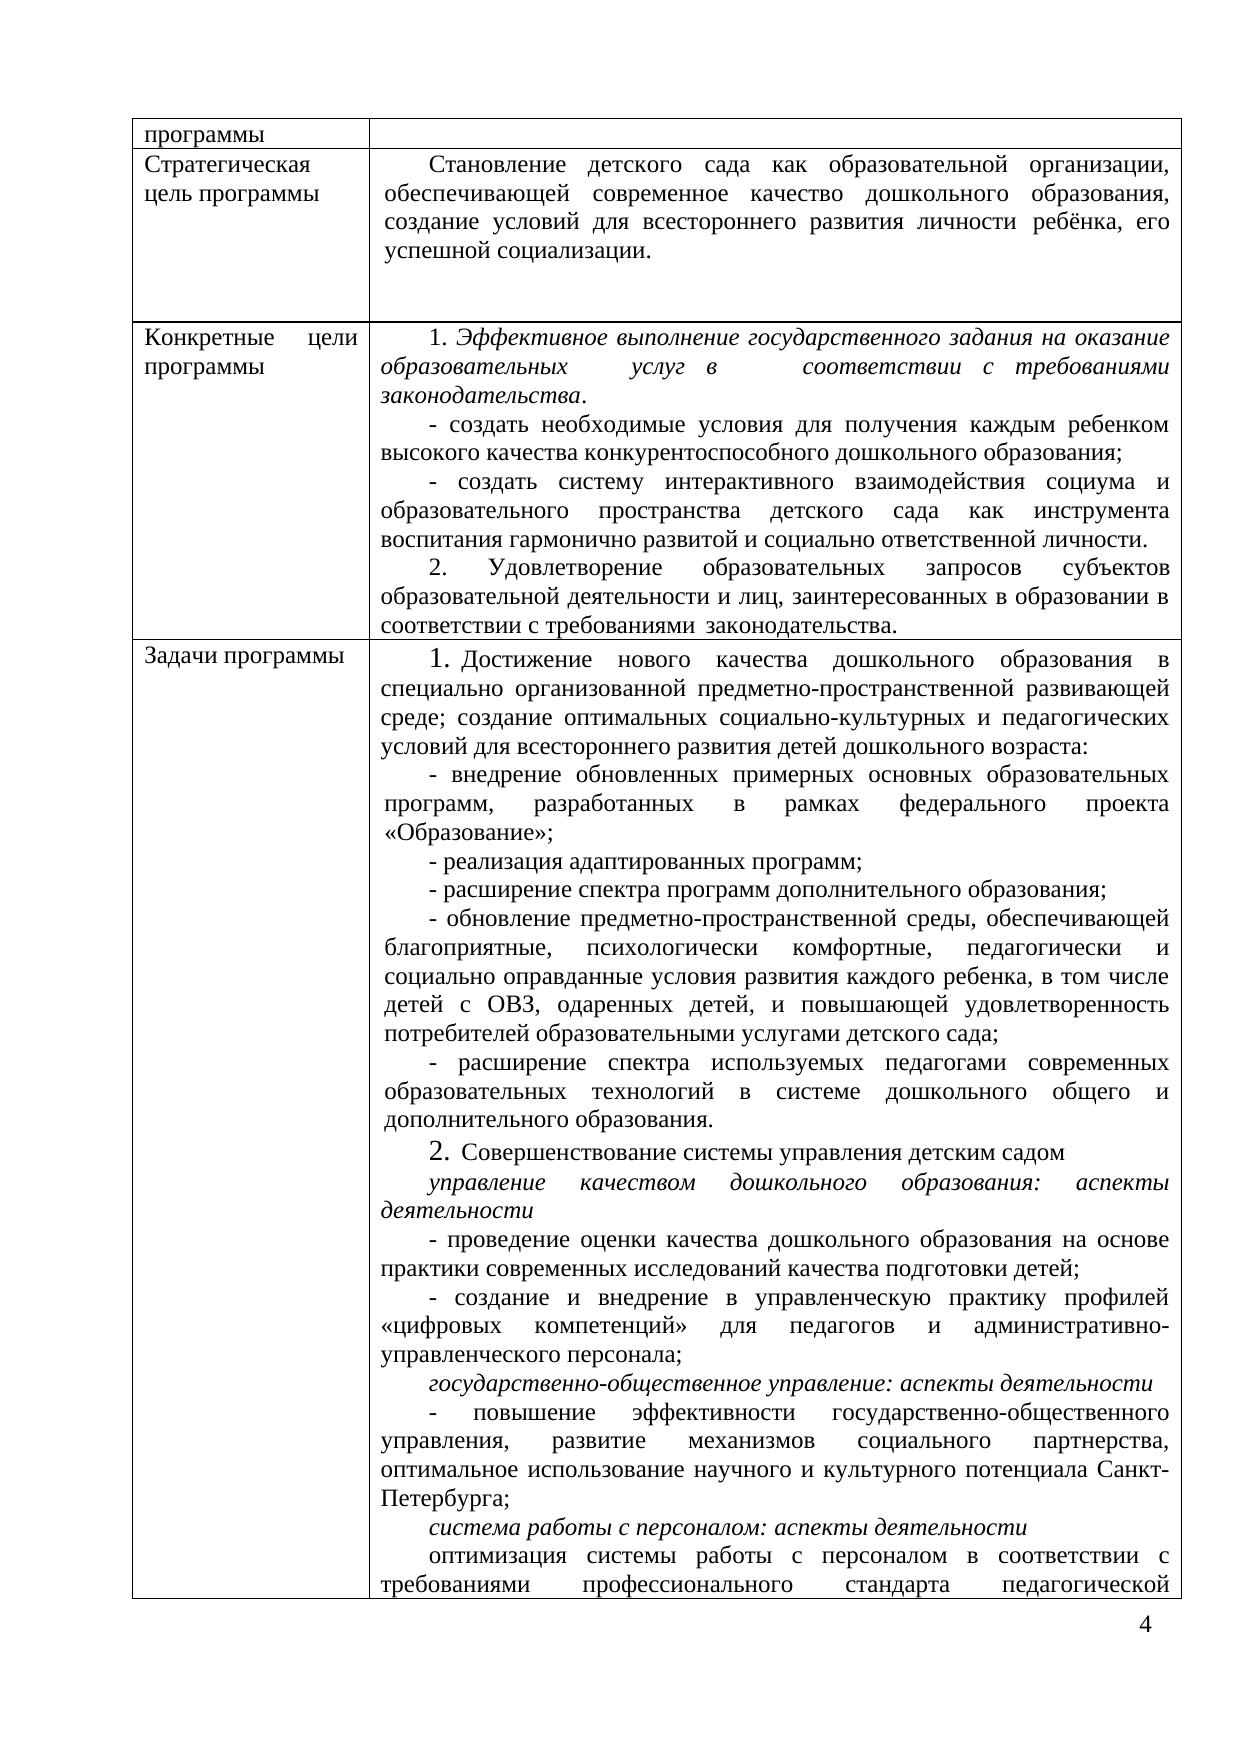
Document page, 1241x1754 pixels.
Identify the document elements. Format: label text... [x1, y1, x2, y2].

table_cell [370, 640, 1181, 1598]
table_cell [133, 119, 369, 148]
table_cell Задачи программы [133, 640, 369, 1598]
table_cell Стратегическая цель программы [133, 149, 369, 321]
table_cell 1. Эффективное выполнение государственного задания на оказание образовательных услуг в соответствии с требованиями законодательства. - создать необходимые условия для получения каждым ребенком высокого качества конкурентоспособного дошкольного образования; - создать систему интерактивного взаимодействия социума и образовательного пространства детского сада как инструмента воспитания гармонично развитой и социально ответственной личности. 2. Удовлетворение образовательных запросов субъектов образовательной деятельности и лиц, заинтересованных в образовании в соответствии с требованиями законодательства. [370, 323, 1181, 639]
table_cell Становление детского сада как образовательной организации, обеспечивающей современное качество дошкольного образования, создание условий для всестороннего развития личности ребёнка, его успешной социализации. [370, 149, 1181, 321]
table_cell Конкретные цели программы [133, 323, 369, 639]
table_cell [370, 119, 1181, 148]
